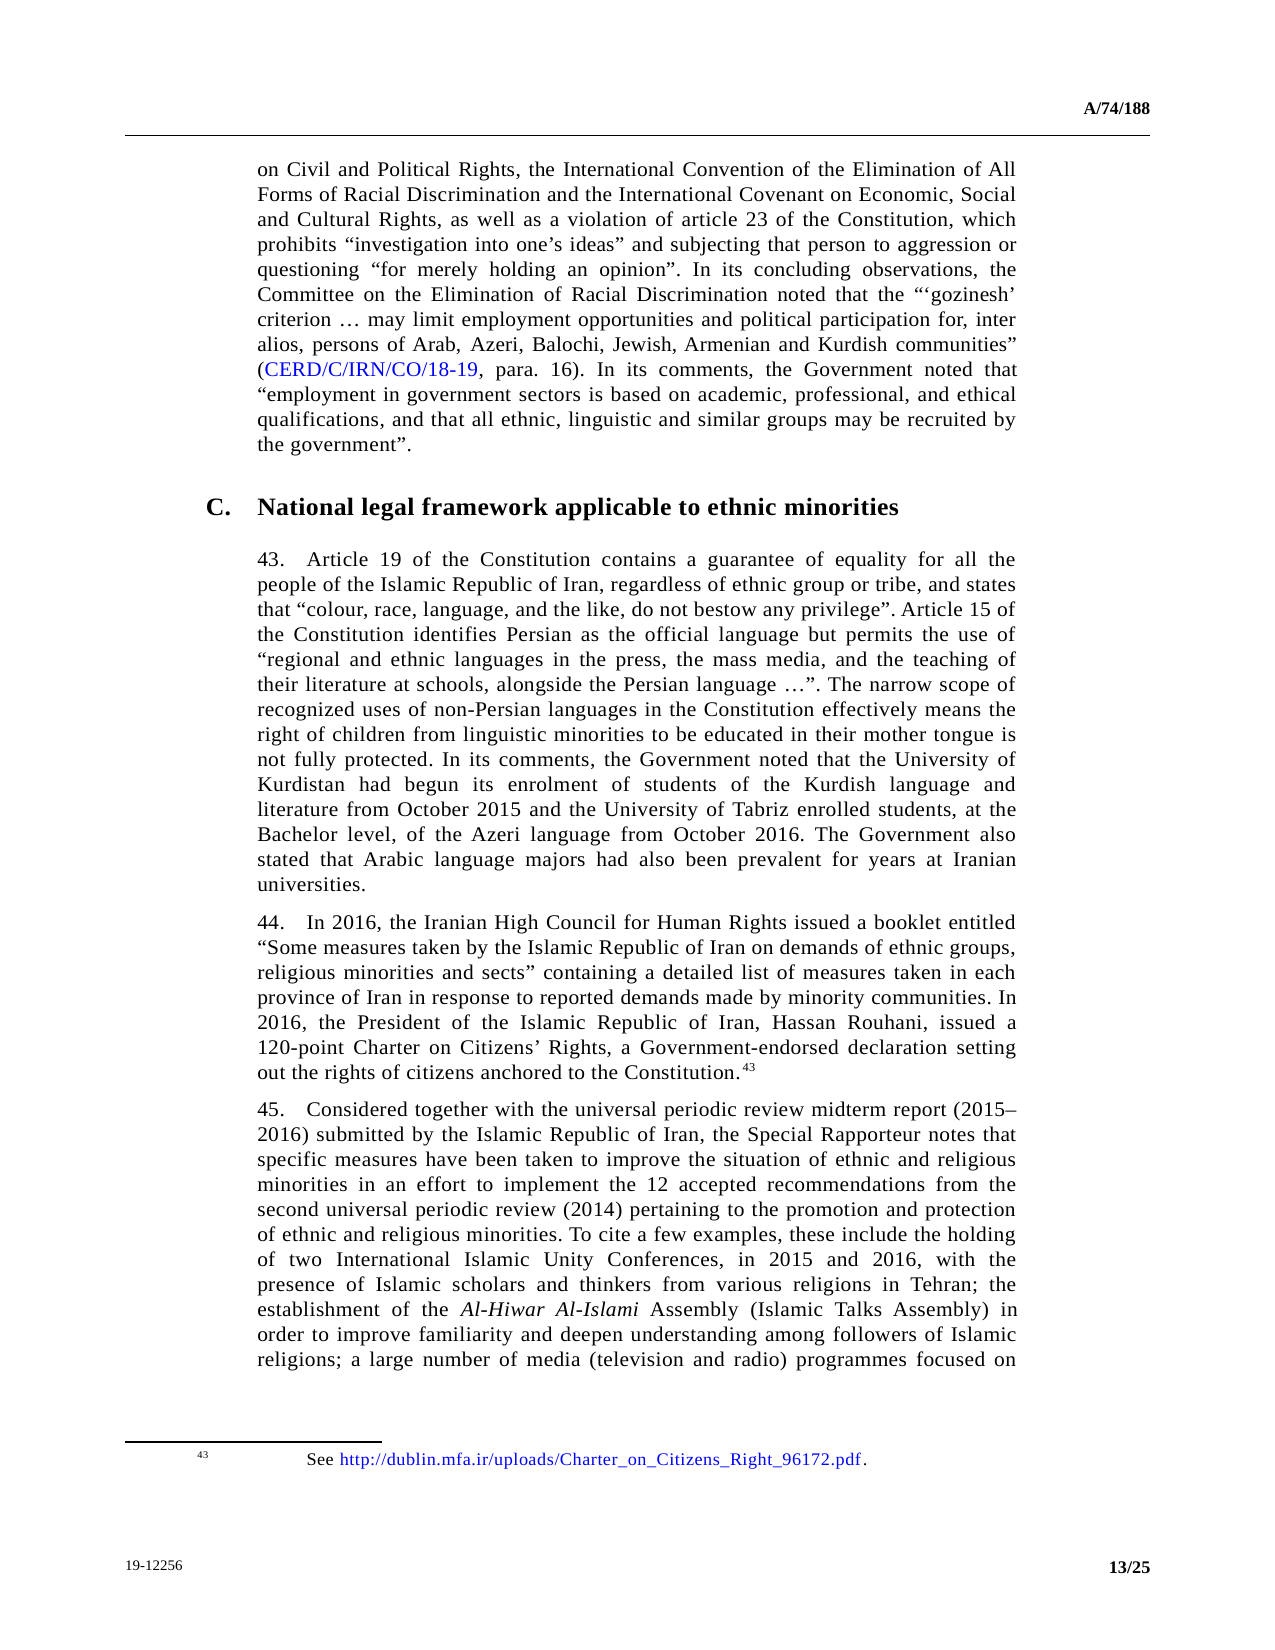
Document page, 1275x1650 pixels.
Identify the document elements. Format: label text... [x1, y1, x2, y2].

text 44. In 2016, the Iranian High Council for Human Rights issued a booklet entitled “Some measures taken by the Islamic Republic of Iran on demands of ethnic groups, religious minorities and sects” containing a detailed list of measures taken in each province of Iran in response to reported demands made by minority communities. In 2016, the President of the Islamic Republic of Iran, Hassan Rouhani, issued a 120-point Charter on Citizens’ Rights, a Government-endorsed declaration setting out the rights of citizens anchored to the Constitution. [257, 909, 1018, 1084]
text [257, 1096, 1018, 1371]
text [257, 156, 1018, 456]
text 43. Article 19 of the Constitution contains a guarantee of equality for all the people of the Islamic Republic of Iran, regardless of ethnic group or tribe, and states that “colour, race, language, and the like, do not bestow any privilege”. Article 15 of the Constitution identifies Persian as the official language but permits the use of “regional and ethnic languages in the press, the mass media, and the teaching of their literature at schools, alongside the Persian language …”. The narrow scope of recognized uses of non-Persian languages in the Constitution effectively means the right of children from linguistic minorities to be educated in their mother tongue is not fully protected. In its comments, the Government noted that the University of Kurdistan had begun its enrolment of students of the Kurdish language and literature from October 2015 and the University of Tabriz enrolled students, at the Bachelor level, of the Azeri language from October 2016. The Government also stated that Arabic language majors had also been prevalent for years at Iranian universities. [257, 546, 1018, 896]
text C. National legal framework applicable to ethnic minorities [125, 493, 1019, 521]
